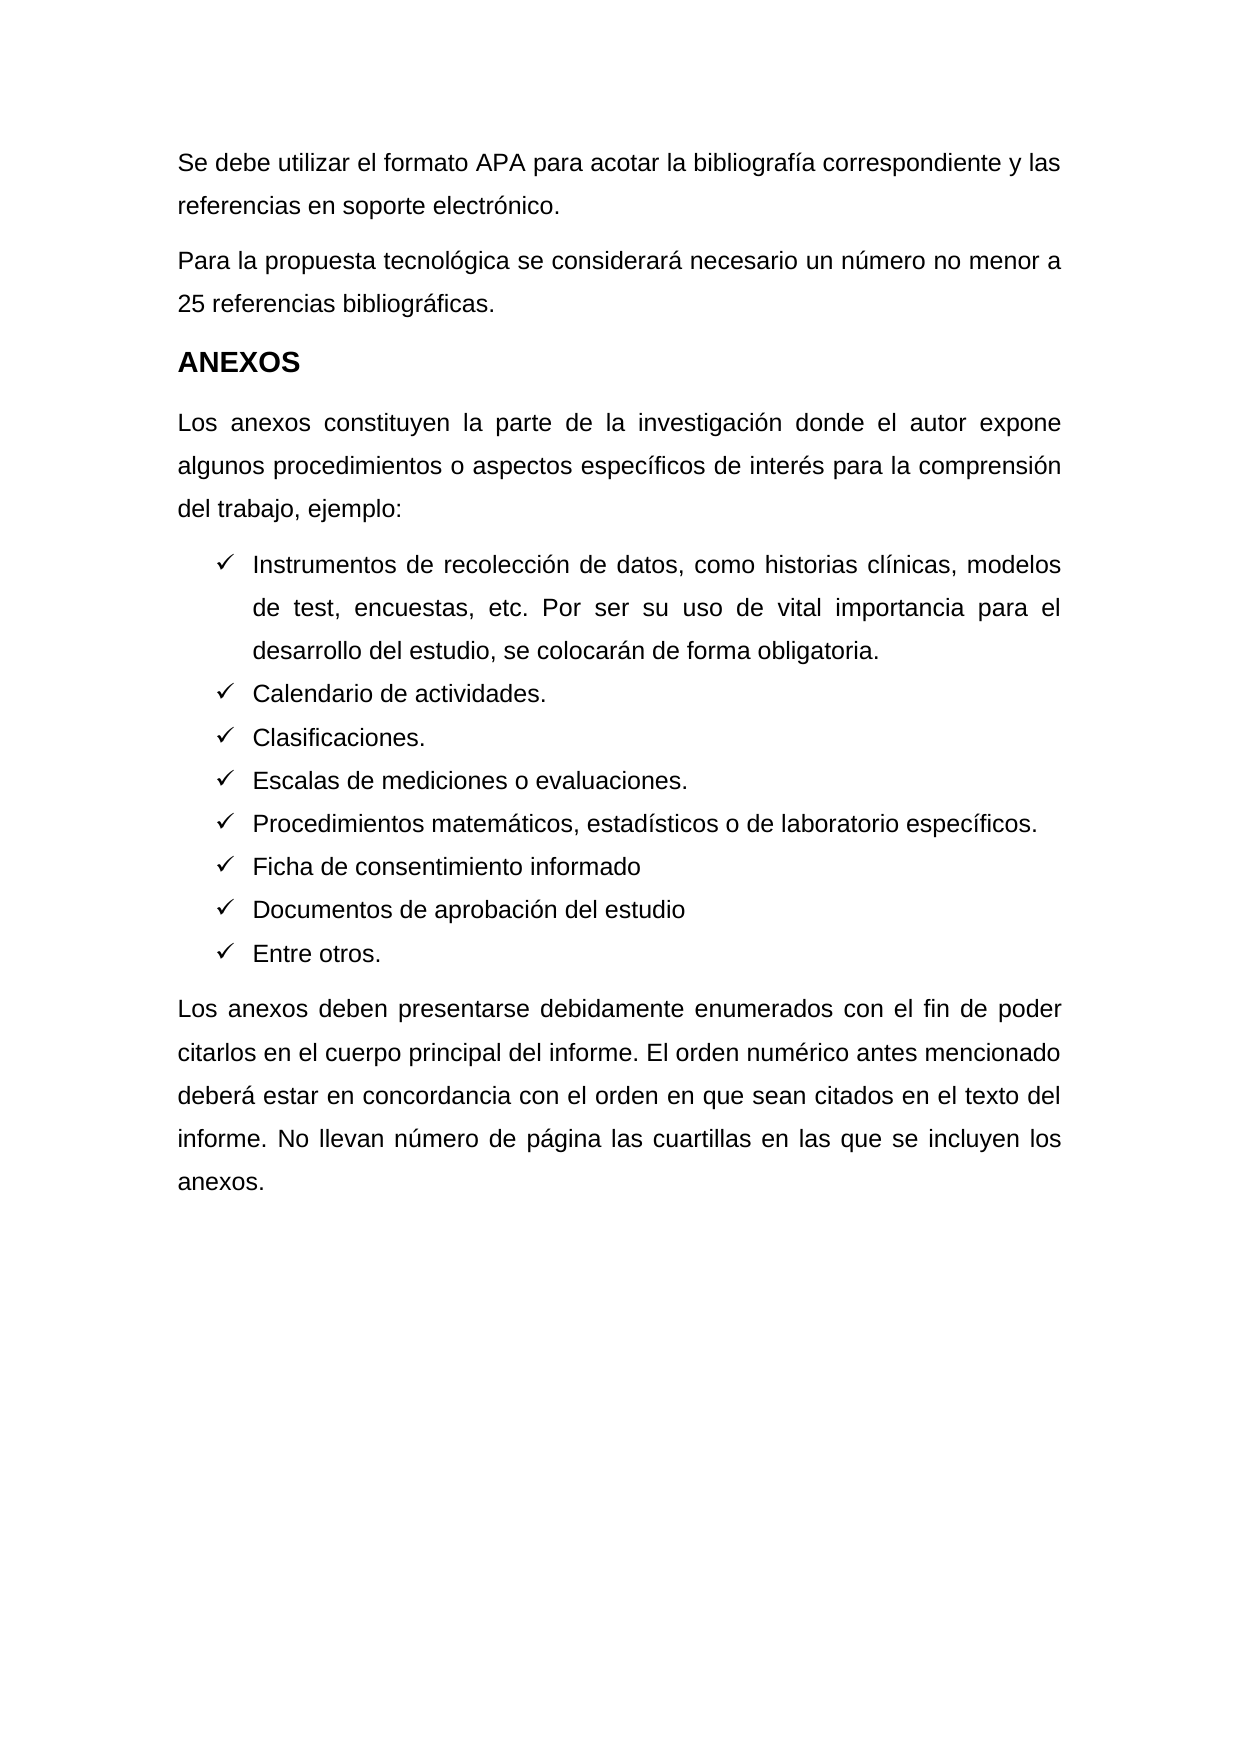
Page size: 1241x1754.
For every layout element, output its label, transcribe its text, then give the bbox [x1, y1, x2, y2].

text ANEXOS [177, 345, 1063, 379]
list Instrumentos de recolección de datos, como historias clínicas, modelos de test, encuestas, etc. Por ser su uso de vital importancia para el desarrollo del estudio, se colocarán de forma obligatoria. [215, 550, 1063, 665]
list Calendario de actividades. [215, 679, 1063, 708]
list Entre otros. [215, 939, 1063, 967]
list Ficha de consentimiento informado [215, 852, 1063, 881]
list Documentos de aprobación del estudio [215, 895, 1063, 924]
text Los anexos constituyen la parte de la investigación donde el autor expone algunos procedimientos o aspectos específicos de interés para la comprensión del trabajo, ejemplo: [177, 408, 1063, 523]
list Escalas de mediciones o evaluaciones. [215, 766, 1063, 794]
text Para la propuesta tecnológica se considerará necesario un número no menor a 25 referencias bibliográficas. [177, 246, 1063, 318]
list Procedimientos matemáticos, estadísticos o de laboratorio específicos. [215, 809, 1063, 838]
list Clasificaciones. [215, 722, 1063, 751]
text Se debe utilizar el formato APA para acotar la bibliografía correspondiente y las referencias en soporte electrónico. [177, 148, 1063, 219]
text Los anexos deben presentarse debidamente enumerados con el fin de poder citarlos en el cuerpo principal del informe. El orden numérico antes mencionado deberá estar en concordancia con el orden en que sean citados en el texto del informe. No llevan número de página las cuartillas en las que se incluyen los anexos. [177, 994, 1063, 1196]
